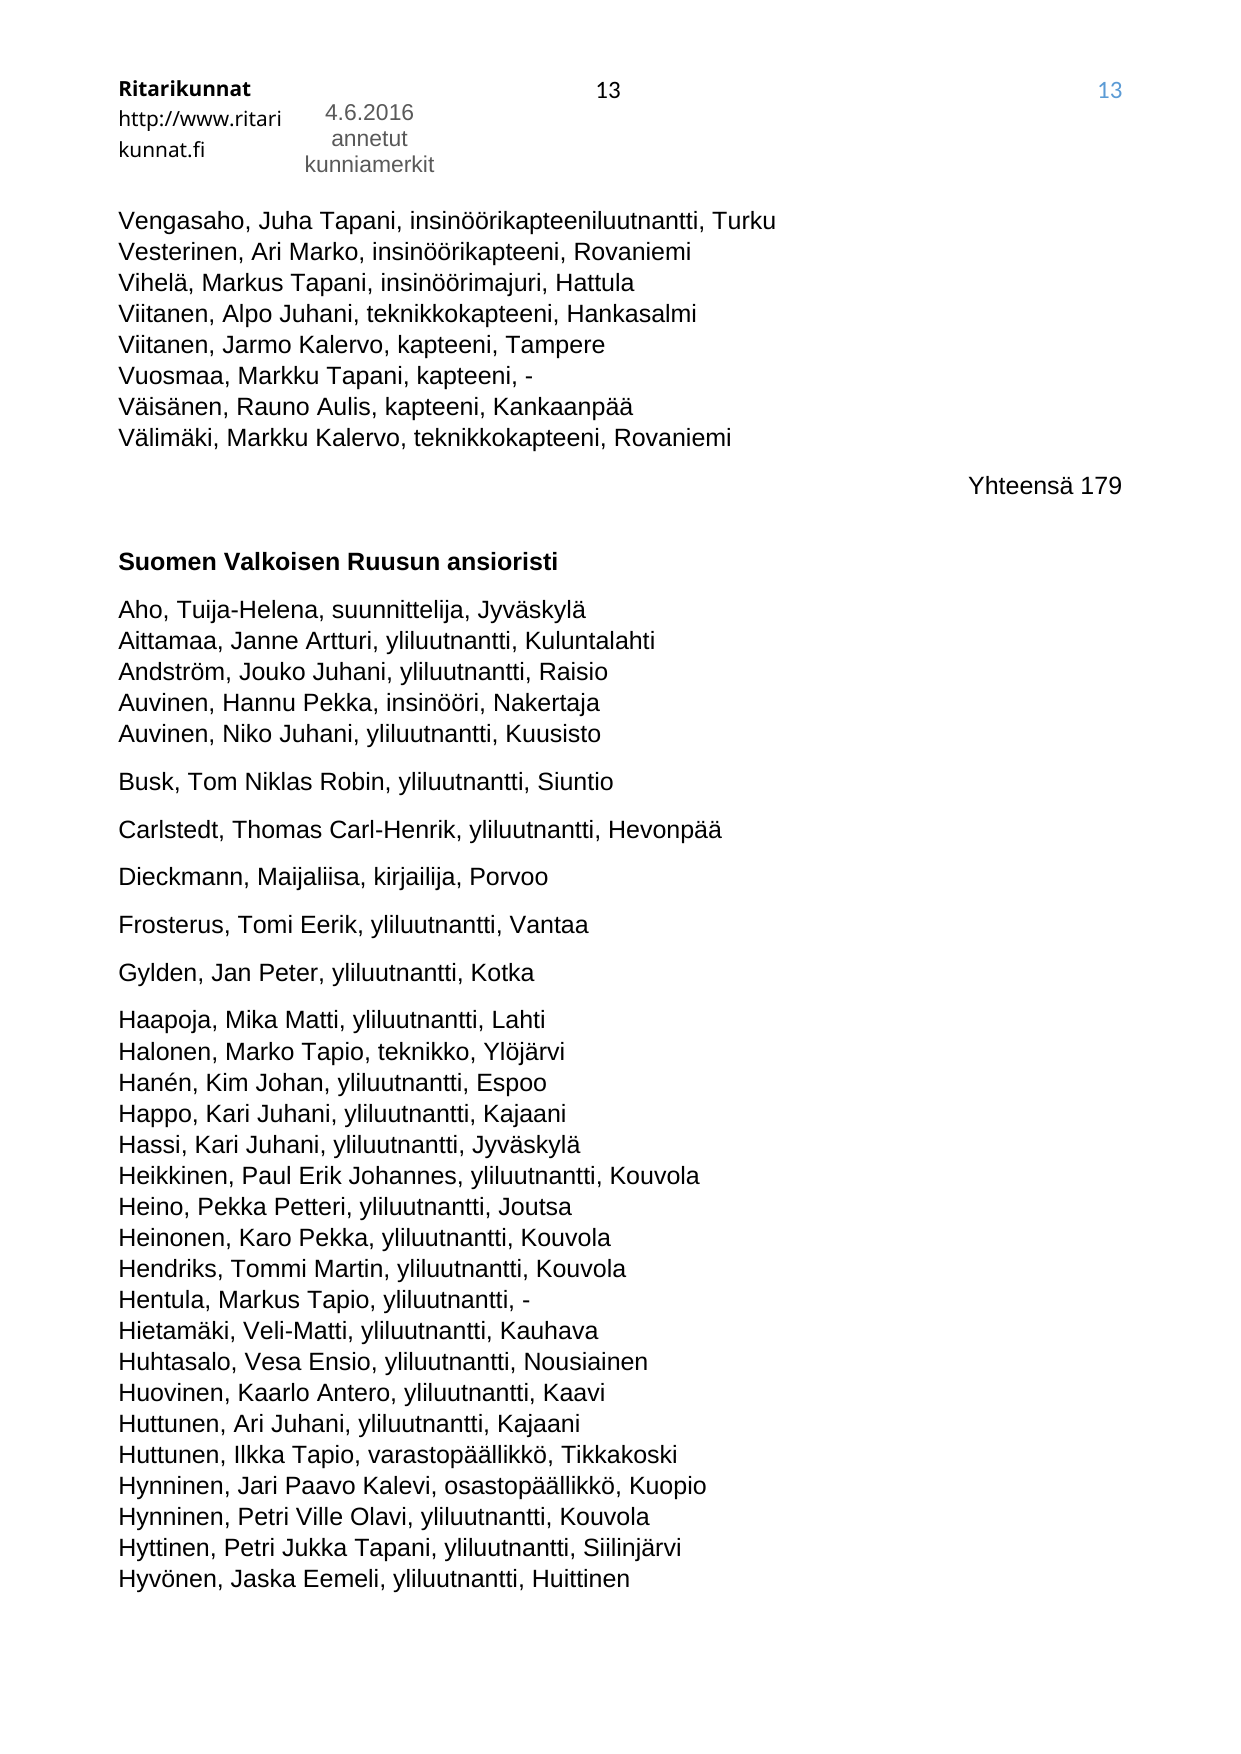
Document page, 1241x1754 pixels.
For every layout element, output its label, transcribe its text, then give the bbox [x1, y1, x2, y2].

text Dieckmann, Maijaliisa, kirjailija, Porvoo [118, 862, 1122, 891]
text Busk, Tom Niklas Robin, yliluutnantti, Siuntio [118, 767, 1122, 796]
text Aho, Tuija-Helena, suunnittelija, Jyväskylä Aittamaa, Janne Artturi, yliluutnantti, Kuluntalahti Andström, Jouko Juhani, yliluutnantti, Raisio Auvinen, Hannu Pekka, insinööri, Nakertaja Auvinen, Niko Juhani, yliluutnantti, Kuusisto [118, 595, 1122, 748]
text Frosterus, Tomi Eerik, yliluutnantti, Vantaa [118, 910, 1122, 939]
text Suomen Valkoisen Ruusun ansioristi [118, 547, 1122, 576]
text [118, 206, 1122, 452]
text Gylden, Jan Peter, yliluutnantti, Kotka [118, 958, 1122, 986]
text Carlstedt, Thomas Carl-Henrik, yliluutnantti, Hevonpää [118, 814, 1122, 843]
text Haapoja, Mika Matti, yliluutnantti, Lahti Halonen, Marko Tapio, teknikko, Ylöjärvi Hanén, Kim Johan, yliluutnantti, Espoo Happo, Kari Juhani, yliluutnantti, Kajaani Hassi, Kari Juhani, yliluutnantti, Jyväskylä Heikkinen, Paul Erik Johannes, yliluutnantti, Kouvola Heino, Pekka Petteri, yliluutnantti, Joutsa Heinonen, Karo Pekka, yliluutnantti, Kouvola Hendriks, Tommi Martin, yliluutnantti, Kouvola Hentula, Markus Tapio, yliluutnantti, - Hietamäki, Veli-Matti, yliluutnantti, Kauhava Huhtasalo, Vesa Ensio, yliluutnantti, Nousiainen Huovinen, Kaarlo Antero, yliluutnantti, Kaavi Huttunen, Ari Juhani, yliluutnantti, Kajaani Huttunen, Ilkka Tapio, varastopäällikkö, Tikkakoski Hynninen, Jari Paavo Kalevi, osastopäällikkö, Kuopio Hynninen, Petri Ville Olavi, yliluutnantti, Kouvola Hyttinen, Petri Jukka Tapani, yliluutnantti, Siilinjärvi Hyvönen, Jaska Eemeli, yliluutnantti, Huittinen [118, 1005, 1122, 1593]
text Yhteensä 179 [118, 471, 1122, 499]
